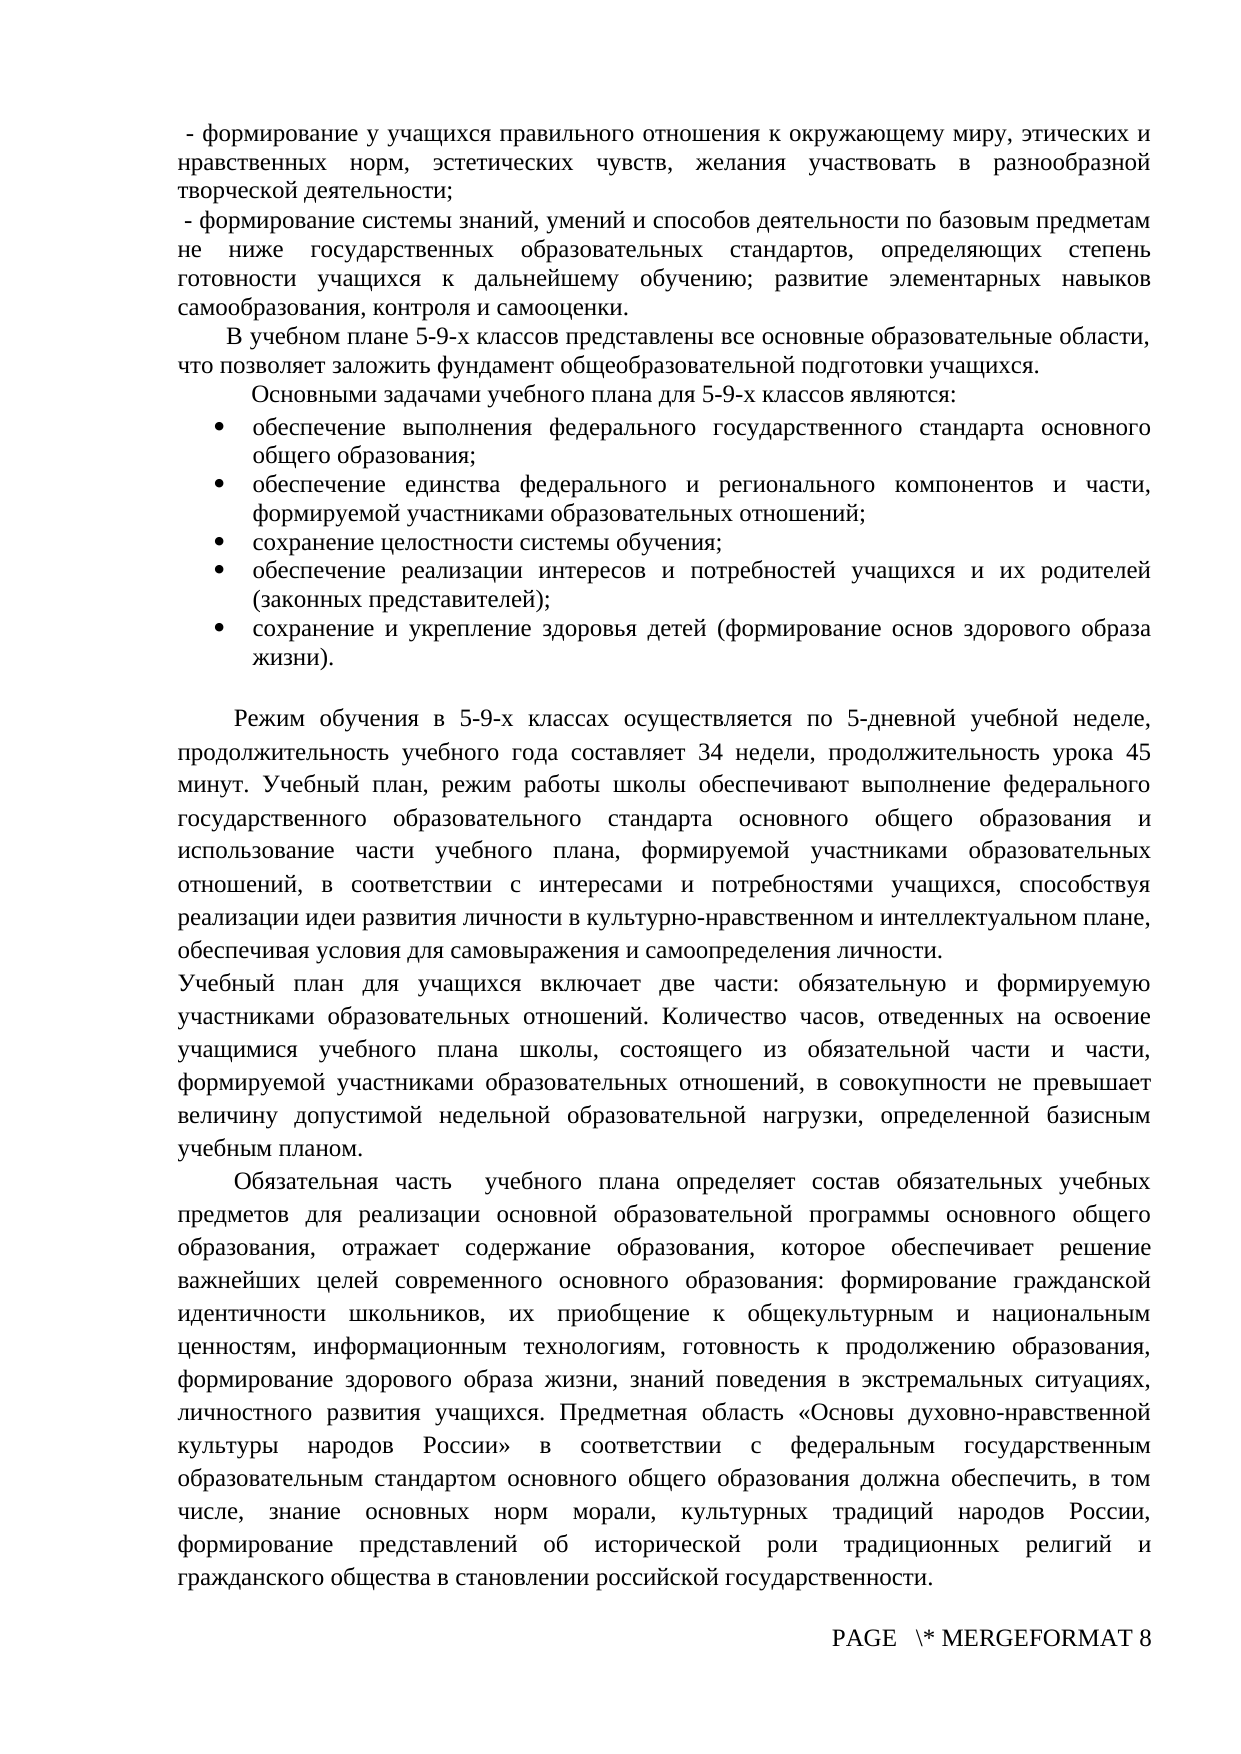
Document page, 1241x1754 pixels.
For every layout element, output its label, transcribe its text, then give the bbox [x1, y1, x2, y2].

text - формирование у учащихся правильного отношения к окружающему миру, этических и нравственных норм, эстетических чувств, желания участвовать в разнообразной творческой деятельности; [177, 118, 1152, 204]
text Режим обучения в 5-9-х классах осуществляется по 5-дневной учебной неделе, продолжительность учебного года составляет 34 недели, продолжительность урока 45 минут. Учебный план, режим работы школы обеспечивают выполнение федерального государственного образовательного стандарта основного общего образования и использование части учебного плана, формируемой участниками образовательных отношений, в соответствии с интересами и потребностями учащихся, способствуя реализации идеи развития личности в культурно-нравственном и интеллектуальном плане, обеспечивая условия для самовыражения и самоопределения личности. [177, 703, 1152, 963]
list обеспечение единства федерального и регионального компонентов и части, формируемой участниками образовательных отношений; [215, 469, 1152, 527]
text - формирование системы знаний, умений и способов деятельности по базовым предметам не ниже государственных образовательных стандартов, определяющих степень готовности учащихся к дальнейшему обучению; развитие элементарных навыков самообразования, контроля и самооценки. [177, 205, 1152, 320]
list сохранение и укрепление здоровья детей (формирование основ здорового образа жизни). [215, 613, 1152, 671]
list обеспечение выполнения федерального государственного стандарта основного общего образования; [215, 412, 1152, 469]
text Обязательная часть учебного плана определяет состав обязательных учебных предметов для реализации основной образовательной программы основного общего образования, отражает содержание образования, которое обеспечивает решение важнейших целей современного основного образования: формирование гражданской идентичности школьников, их приобщение к общекультурным и национальным ценностям, информационным технологиям, готовность к продолжению образования, формирование здорового образа жизни, знаний поведения в экстремальных ситуациях, личностного развития учащихся. Предметная область «Основы духовно-нравственной культуры народов России» в соответствии с федеральным государственным образовательным стандартом основного общего образования должна обеспечить, в том числе, знание основных норм морали, культурных традиций народов России, формирование представлений об исторической роли традиционных религий и гражданского общества в становлении российской государственности. [177, 1166, 1152, 1591]
text В учебном плане 5-9-х классов представлены все основные образовательные области, что позволяет заложить фундамент общеобразовательной подготовки учащихся. [177, 321, 1152, 379]
list сохранение целостности системы обучения; [215, 527, 1152, 556]
text Учебный план для учащихся включает две части: обязательную и формируемую участниками образовательных отношений. Количество часов, отведенных на освоение учащимися учебного плана школы, состоящего из обязательной части и части, формируемой участниками образовательных отношений, в совокупности не превышает величину допустимой недельной образовательной нагрузки, определенной базисным учебным планом. [177, 968, 1152, 1162]
text Основными задачами учебного плана для 5-9-х классов являются: [177, 379, 1152, 407]
list обеспечение реализации интересов и потребностей учащихся и их родителей (законных представителей); [215, 556, 1152, 613]
